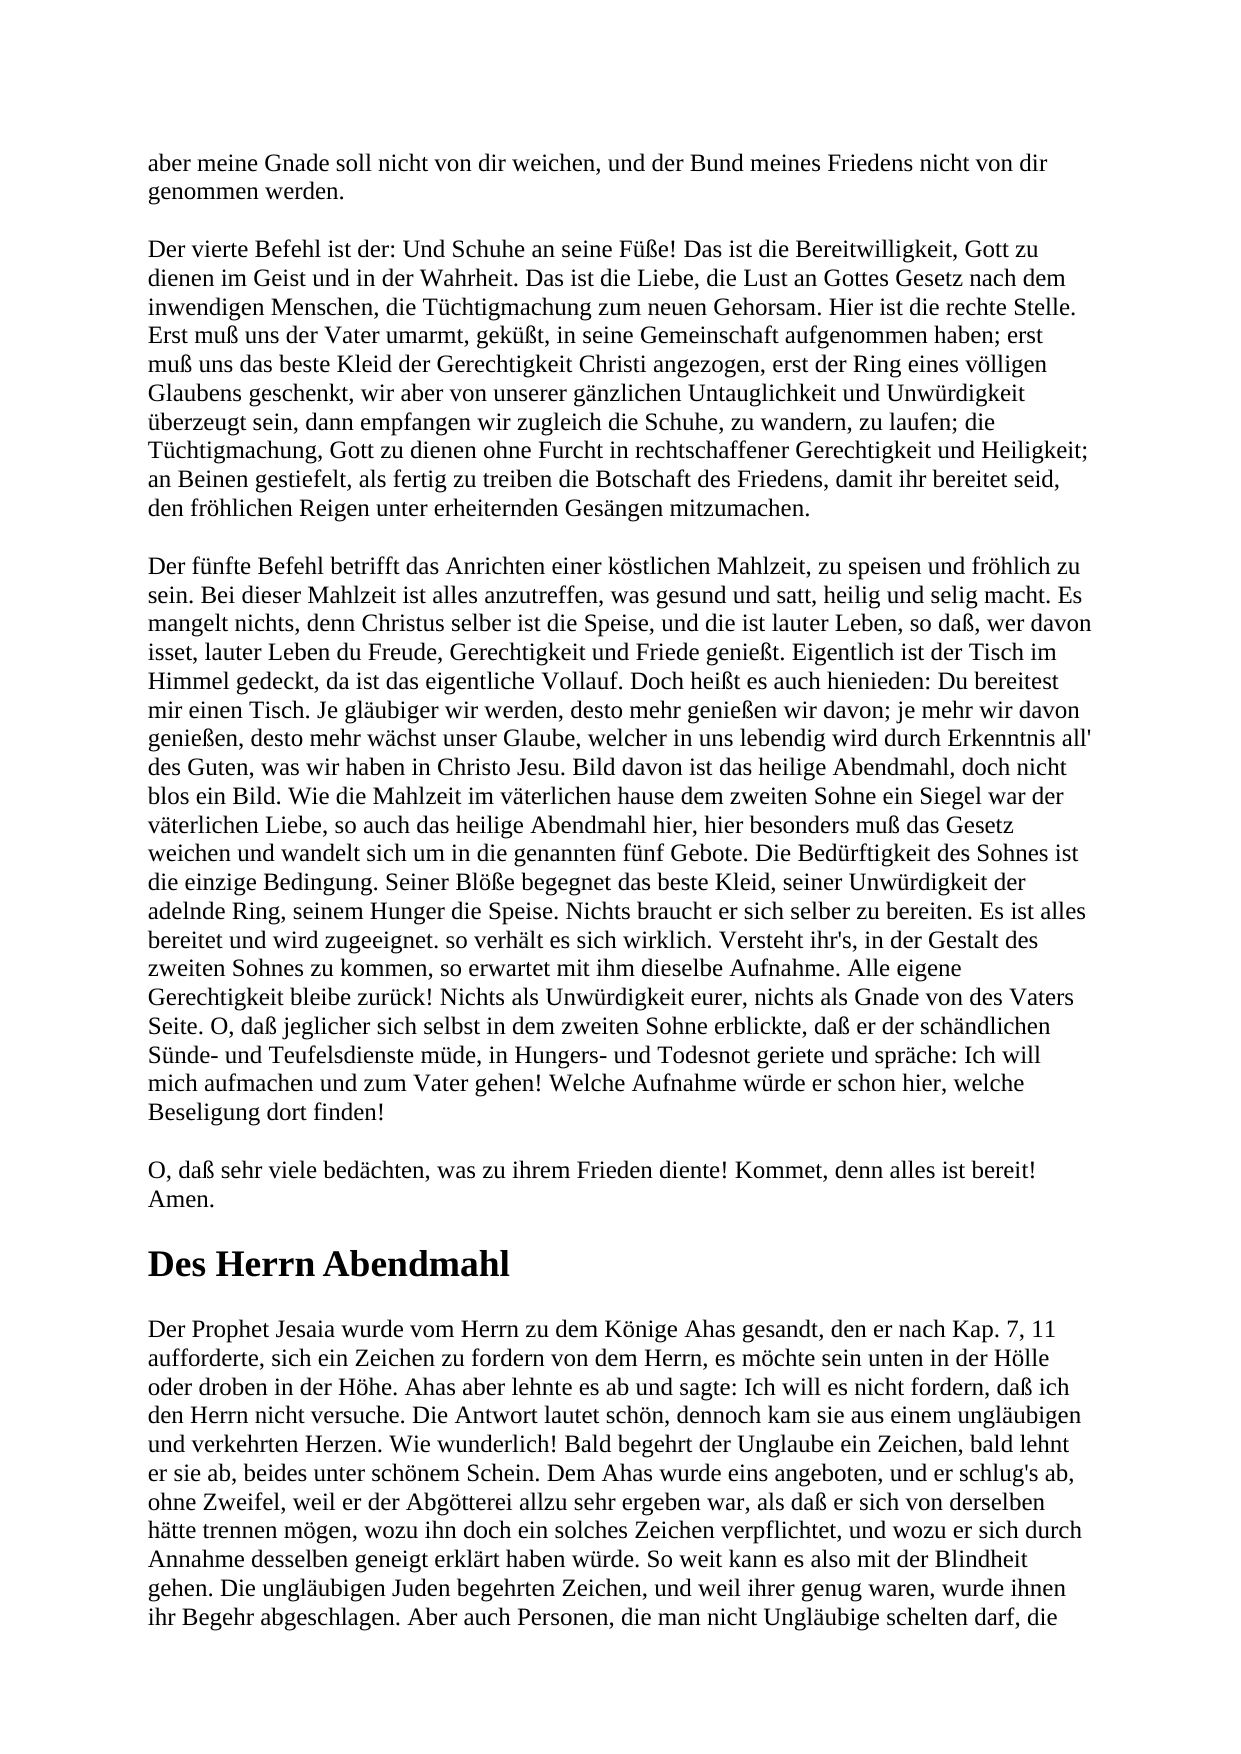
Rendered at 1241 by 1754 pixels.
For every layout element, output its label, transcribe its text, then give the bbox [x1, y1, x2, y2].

subtitle Des Herrn Abendmahl [148, 1386, 1093, 1429]
text Der vierte Befehl ist der: Und Schuhe an seine Füße! Das ist die Bereitwilligkeit, Gott zu dienen im Geist und in der Wahrheit. Das ist die Liebe, die Lust an Gottes Gesetz nach dem inwendigen Menschen, die Tüchtigmachung zum neuen Gehorsam. Hier ist die rechte Stelle. Erst muß uns der Vater umarmt, geküßt, in seine Gemeinschaft aufgenommen haben; erst muß uns das beste Kleid der Gerechtigkeit Christi angezogen, erst der Ring eines völligen Glaubens geschenkt, wir aber von unserer gänzlichen Untauglichkeit und Unwürdigkeit überzeugt sein, dann empfangen wir zugleich die Schuhe, zu wandern, zu laufen; die Tüchtigmachung, Gott zu dienen ohne Furcht in rechtschaffener Gerechtigkeit und Heiligkeit; an Beinen gestiefelt, als fertig zu treiben die Botschaft des Friedens, damit ihr bereitet seid, den fröhlichen Reigen unter erheiternden Gesängen mitzumachen. [148, 378, 1093, 666]
text O, daß sehr viele bedächten, was zu ihrem Frieden diente! Kommet, denn alles ist bereit! Amen. [148, 1299, 1093, 1356]
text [148, 1458, 1093, 1630]
text Der fünfte Befehl betrifft das Anrichten einer köstlichen Mahlzeit, zu speisen und fröhlich zu sein. Bei dieser Mahlzeit ist alles anzutreffen, was gesund und satt, heilig und selig macht. Es mangelt nichts, denn Christus selber ist die Speise, und die ist lauter Leben, so daß, wer davon isset, lauter Leben du Freude, Gerechtigkeit und Friede genießt. Eigentlich ist der Tisch im Himmel gedeckt, da ist das eigentliche Vollauf. Doch heißt es auch hienieden: Du bereitest mir einen Tisch. Je gläubiger wir werden, desto mehr genießen wir davon; je mehr wir davon genießen, desto mehr wächst unser Glaube, welcher in uns lebendig wird durch Erkenntnis all' des Guten, was wir haben in Christo Jesu. Bild davon ist das heilige Abendmahl, doch nicht blos ein Bild. Wie die Mahlzeit im väterlichen hause dem zweiten Sohne ein Siegel war der väterlichen Liebe, so auch das heilige Abendmahl hier, hier besonders muß das Gesetz weichen und wandelt sich um in die genannten fünf Gebote. Die Bedürftigkeit des Sohnes ist die einzige Bedingung. Seiner Blöße begegnet das beste Kleid, seiner Unwürdigkeit der adelnde Ring, seinem Hunger die Speise. Nichts braucht er sich selber zu bereiten. Es ist alles bereitet und wird zugeeignet. so verhält es sich wirklich. Versteht ihr's, in der Gestalt des zweiten Sohnes zu kommen, so erwartet mit ihm dieselbe Aufnahme. Alle eigene Gerechtigkeit bleibe zurück! Nichts als Unwürdigkeit eurer, nichts als Gnade von des Vaters Seite. O, daß jeglicher sich selbst in dem zweiten Sohne erblickte, daß er der schändlichen Sünde- und Teufelsdienste müde, in Hungers- und Todesnot geriete und spräche: Ich will mich aufmachen und zum Vater gehen! Welche Aufnahme würde er schon hier, welche Beseligung dort finden! [148, 695, 1093, 1270]
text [148, 148, 1093, 349]
